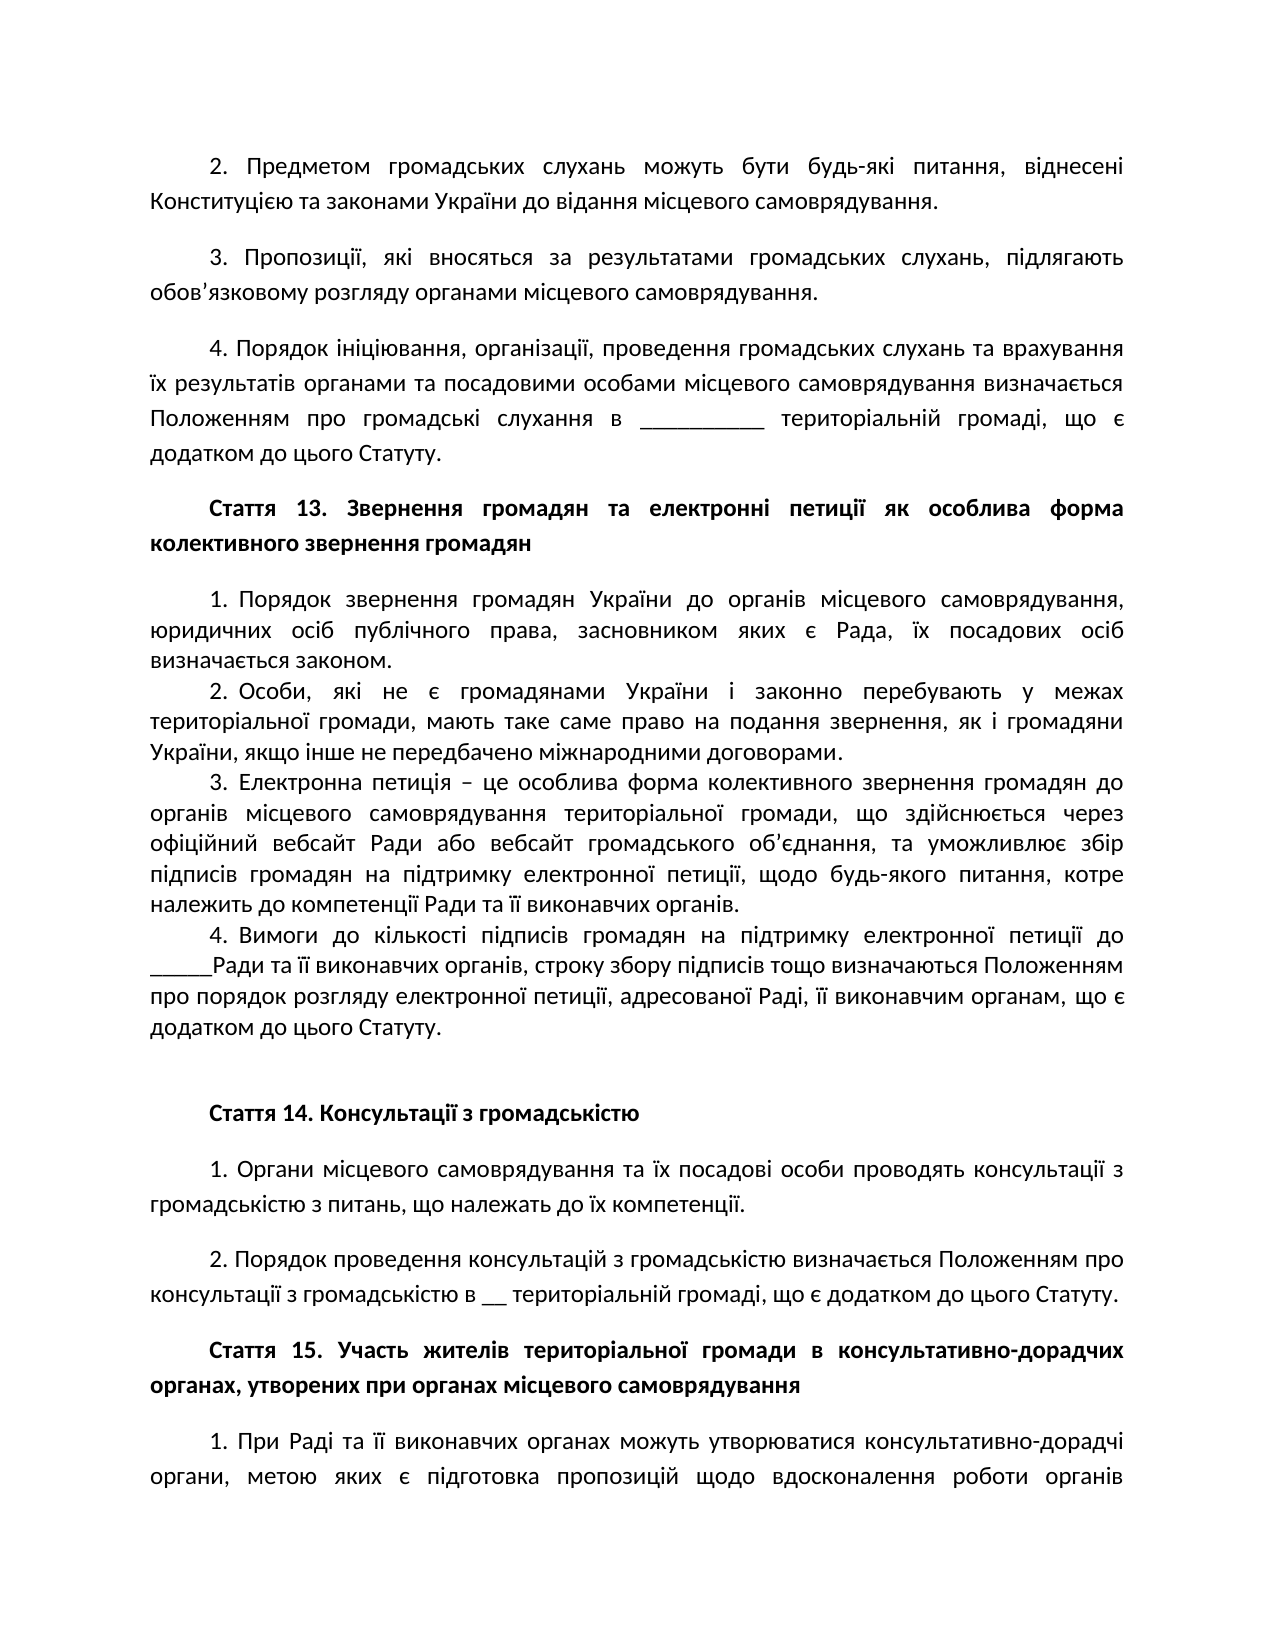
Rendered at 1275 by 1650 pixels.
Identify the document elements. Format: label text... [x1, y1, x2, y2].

text 2. Предметом громадських слухань можуть бути будь-які питання, віднесені Конституцією та законами України до відання місцевого самоврядування. [150, 150, 1125, 216]
text Стаття 14. Консультації з громадськістю [150, 1097, 1125, 1127]
text 4. Порядок ініціювання, організації, проведення громадських слухань та врахування їх результатів органами та посадовими особами місцевого самоврядування визначається Положенням про громадські слухання в __________ територіальній громаді, що є додатком до цього Статуту. [150, 332, 1125, 467]
list Вимоги до кількості підписів громадян на підтримку електронної петиції до _____Ради та її виконавчих органів, строку збору підписів тощо визначаються Положенням про порядок розгляду електронної петиції, адресованої Раді, її виконавчим органам, що є додатком до цього Статуту. [150, 919, 1125, 1041]
text Стаття 15. Участь жителів територіальної громади в консультативно-дорадчих органах, утворених при органах місцевого самоврядування [150, 1334, 1125, 1400]
text 2. Порядок проведення консультацій з громадськістю визначається Положенням про консультації з громадськістю в __ територіальній громаді, що є додатком до цього Статуту. [150, 1244, 1125, 1309]
text Стаття 13. Звернення громадян та електронні петиції як особлива форма колективного звернення громадян [150, 492, 1125, 558]
list Особи, які не є громадянами України і законно перебувають у межах територіальної громади, мають таке саме право на подання звернення, як і громадяни України, якщо інше не передбачено міжнародними договорами. [150, 675, 1125, 766]
text 1. Органи місцевого самоврядування та їх посадові особи проводять консультації з громадськістю з питань, що належать до їх компетенції. [150, 1153, 1125, 1218]
text 3. Пропозиції, які вносяться за результатами громадських слухань, підлягають обов’язковому розгляду органами місцевого самоврядування. [150, 241, 1125, 306]
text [150, 1425, 1125, 1491]
list Електронна петиція – це особлива форма колективного звернення громадян до органів місцевого самоврядування територіальної громади, що здійснюється через офіційний вебсайт Ради або вебсайт громадського об’єднання, та уможливлює збір підписів громадян на підтримку електронної петиції, щодо будь-якого питання, котре належить до компетенції Ради та її виконавчих органів. [150, 766, 1125, 919]
list Порядок звернення громадян України до органів місцевого самоврядування, юридичних осіб публічного права, засновником яких є Рада, їх посадових осіб визначається законом. [150, 583, 1125, 675]
